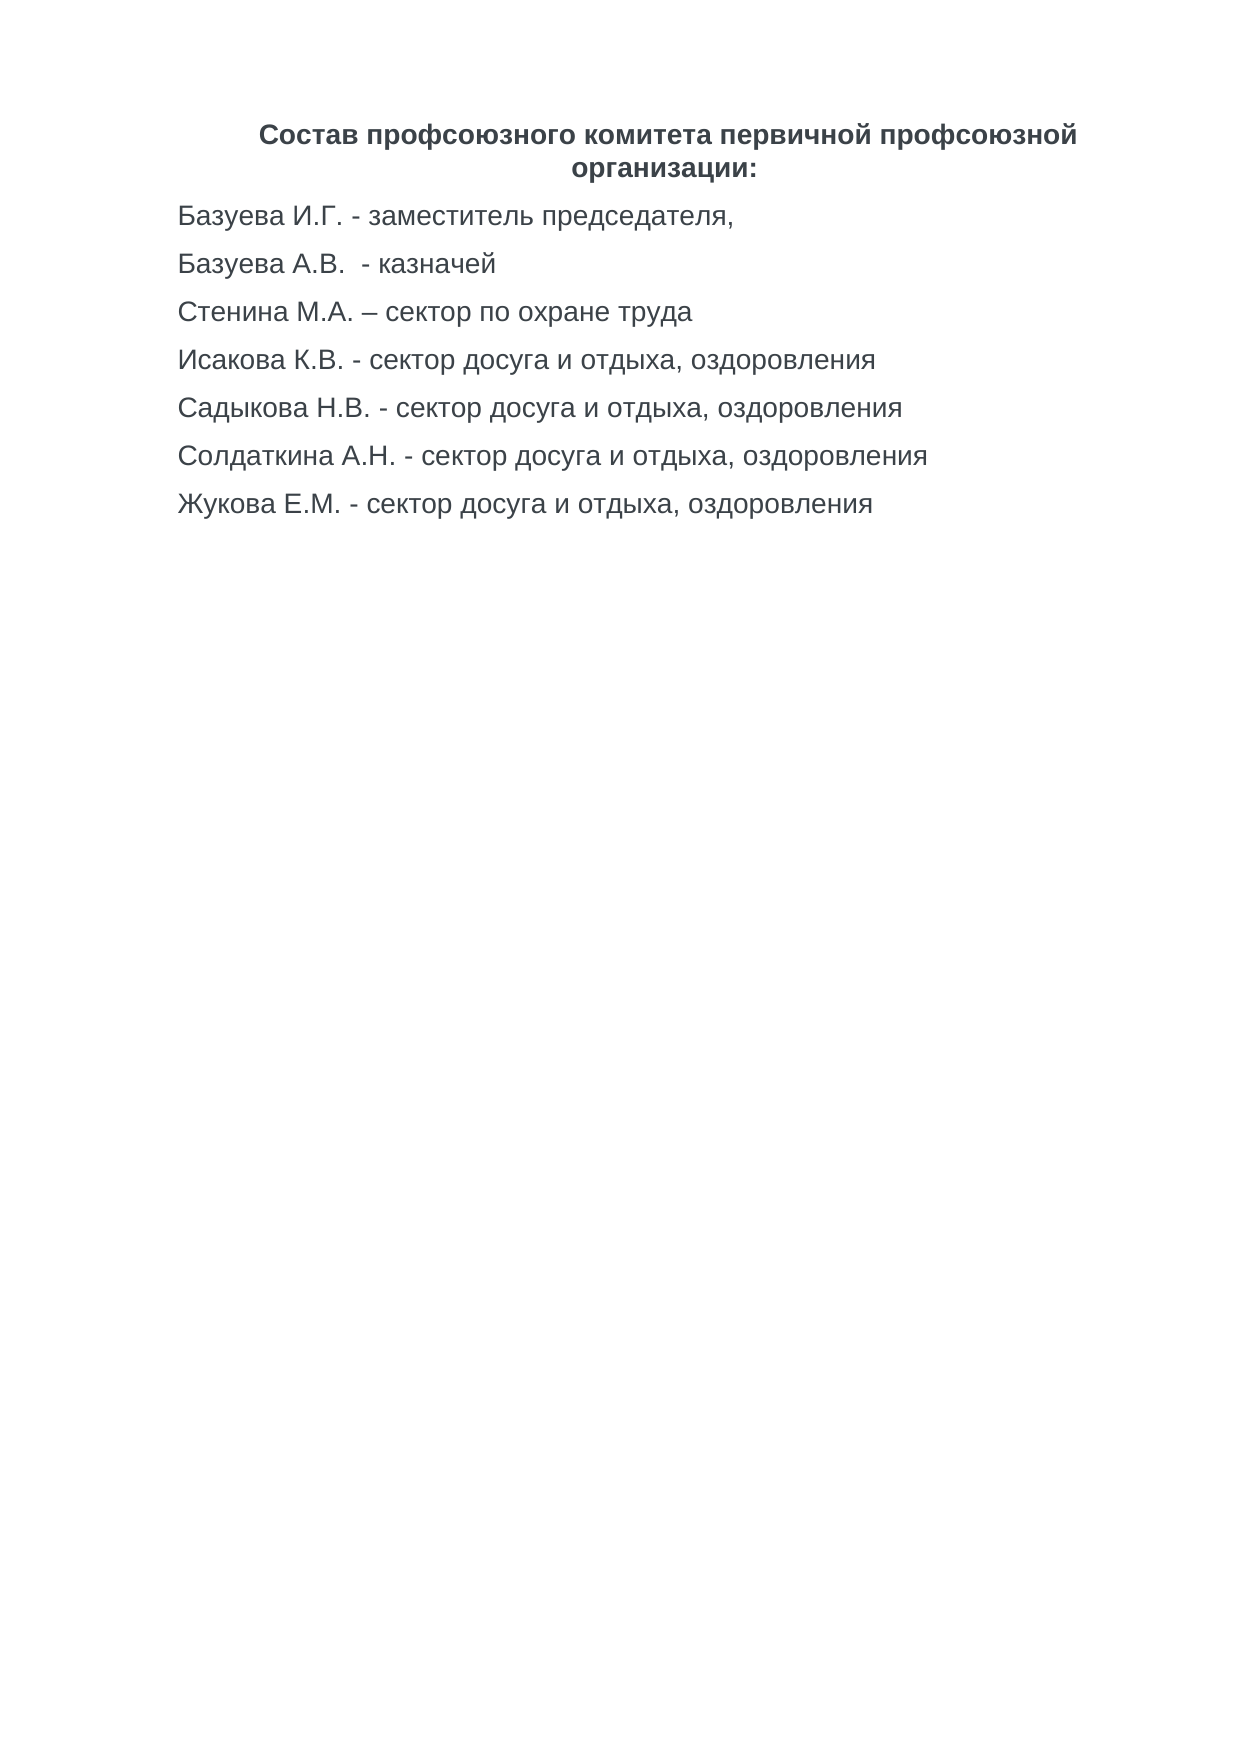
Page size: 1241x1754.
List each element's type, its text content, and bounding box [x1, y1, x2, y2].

text Исакова К.В. - сектор досуга и отдыха, оздоровления [177, 343, 1152, 375]
text Стенина М.А. – сектор по охране труда [177, 294, 1152, 327]
text Базуева А.В. - казначей [177, 247, 1152, 279]
text Базуева И.Г. - заместитель председателя, [177, 198, 1152, 231]
text Садыкова Н.В. - сектор досуга и отдыха, оздоровления [177, 391, 1152, 423]
text Состав профсоюзного комитета первичной профсоюзной организации: [177, 118, 1152, 183]
text Жукова Е.М. - сектор досуга и отдыха, оздоровления [177, 487, 1152, 519]
text Солдаткина А.Н. - сектор досуга и отдыха, оздоровления [177, 439, 1152, 471]
